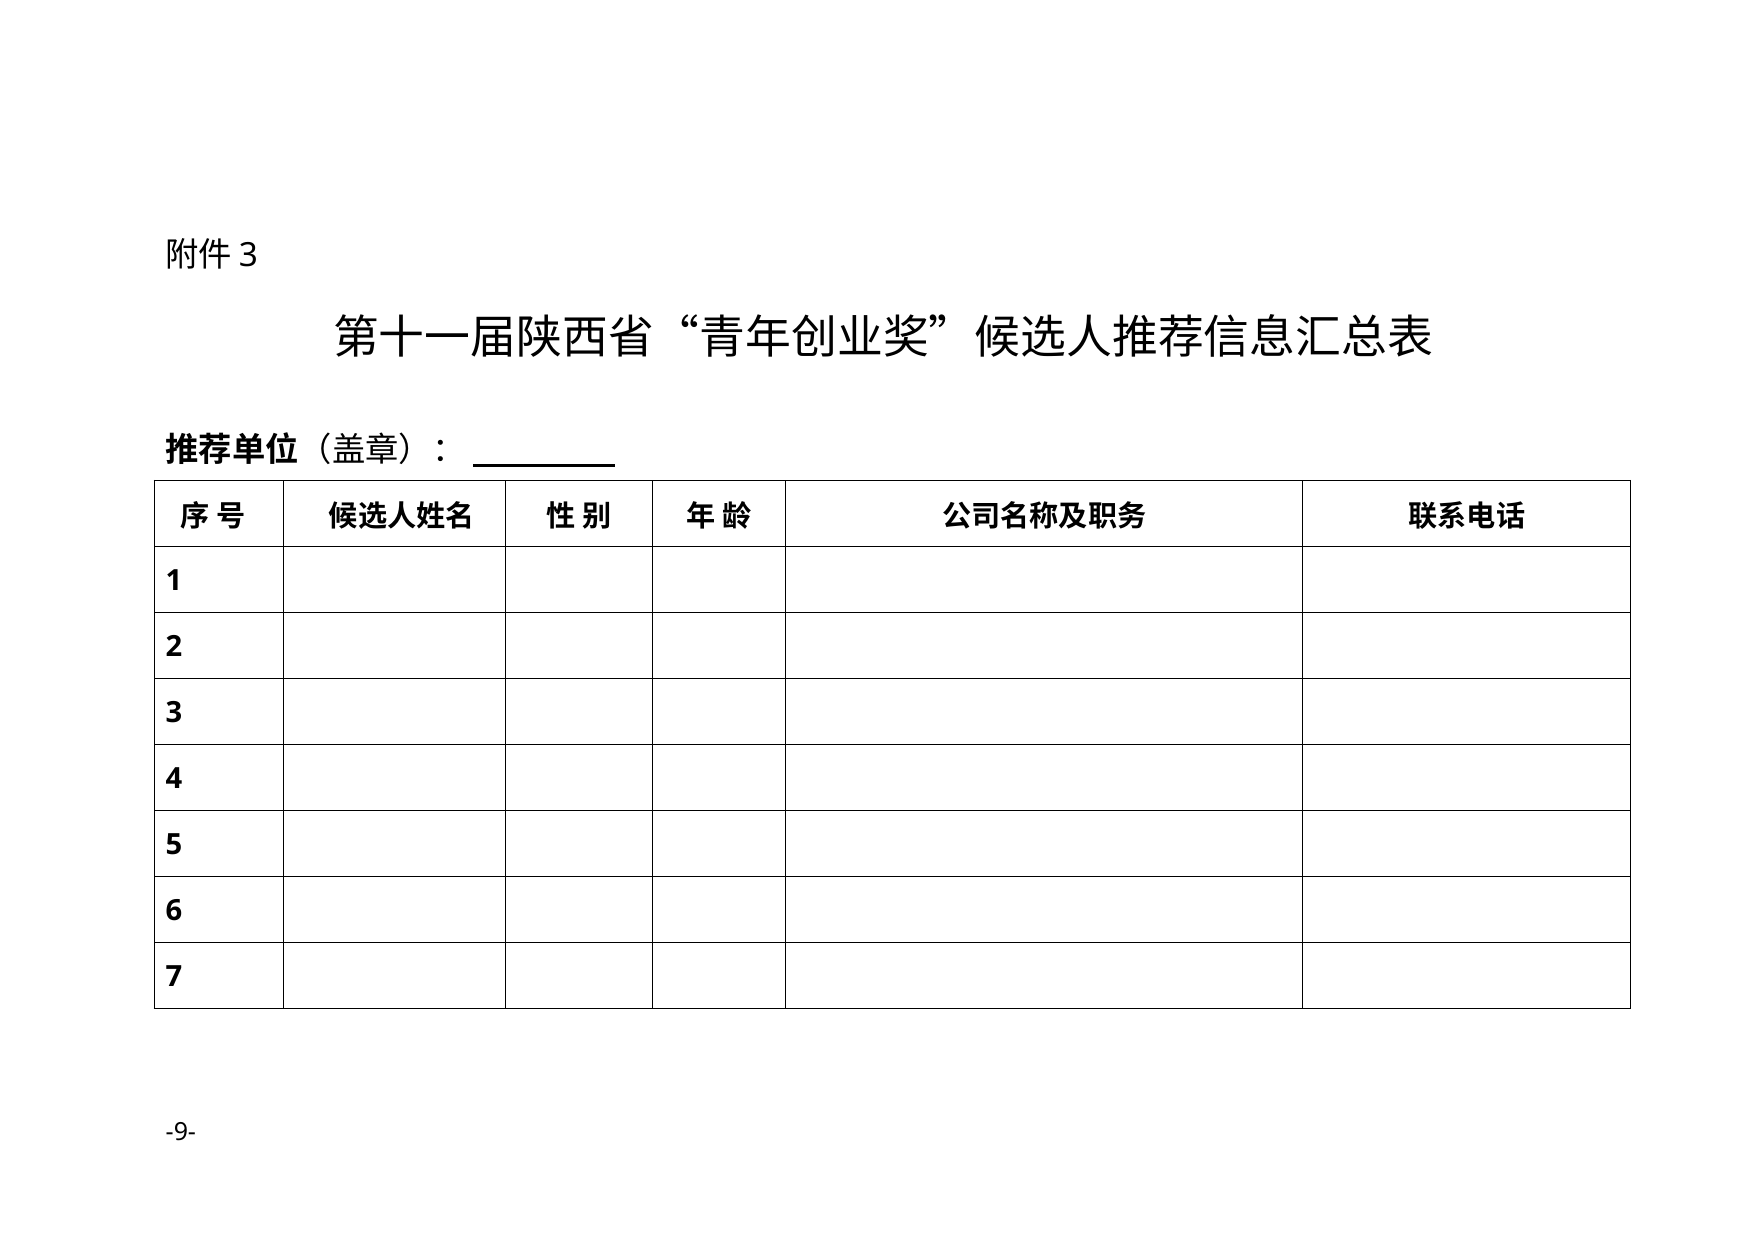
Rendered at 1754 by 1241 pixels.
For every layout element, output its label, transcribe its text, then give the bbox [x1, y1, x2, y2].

table_cell [506, 613, 652, 678]
text 附件3 [165, 220, 1600, 285]
table_header 候选人姓名 [284, 481, 505, 546]
table_cell 1 [155, 547, 283, 612]
table_cell [1303, 877, 1630, 942]
table_cell [506, 547, 652, 612]
table_cell [284, 613, 505, 678]
table_cell [653, 547, 785, 612]
table_cell [786, 547, 1302, 612]
table_cell [506, 943, 652, 1008]
table_cell [284, 679, 505, 744]
table_cell [786, 745, 1302, 810]
table_cell [284, 547, 505, 612]
table_cell 7 [155, 943, 283, 1008]
table_cell 2 [155, 613, 283, 678]
table_cell [506, 811, 652, 876]
table_cell [653, 877, 785, 942]
table_cell [1303, 547, 1630, 612]
table_cell [653, 679, 785, 744]
table_cell [1303, 613, 1630, 678]
table_cell [506, 877, 652, 942]
table_cell [1303, 745, 1630, 810]
table_cell [1303, 679, 1630, 744]
table_cell [653, 811, 785, 876]
table_cell [1303, 943, 1630, 1008]
table_cell [653, 943, 785, 1008]
table_cell [284, 811, 505, 876]
table_header 公司名称及职务 [786, 481, 1302, 546]
table_header 年 龄 [653, 481, 785, 546]
table_cell [786, 811, 1302, 876]
table_cell 3 [155, 679, 283, 744]
table_header 性 别 [506, 481, 652, 546]
table_cell [786, 613, 1302, 678]
table_cell [786, 679, 1302, 744]
table_header 序 号 [155, 481, 283, 546]
table_cell [506, 679, 652, 744]
text 第十一届陕西省“青年创业奖”候选人推荐信息汇总表 [165, 285, 1600, 382]
table_cell [284, 943, 505, 1008]
table_cell [1303, 811, 1630, 876]
table_cell [284, 745, 505, 810]
table_cell [786, 943, 1302, 1008]
table_cell [506, 745, 652, 810]
text 推荐单位（盖章）： [165, 415, 1600, 480]
table_cell [786, 877, 1302, 942]
table_header 联系电话 [1303, 481, 1630, 546]
table_cell 6 [155, 877, 283, 942]
table_cell [284, 877, 505, 942]
table_cell [653, 745, 785, 810]
table_cell [653, 613, 785, 678]
table_cell 5 [155, 811, 283, 876]
table_cell 4 [155, 745, 283, 810]
